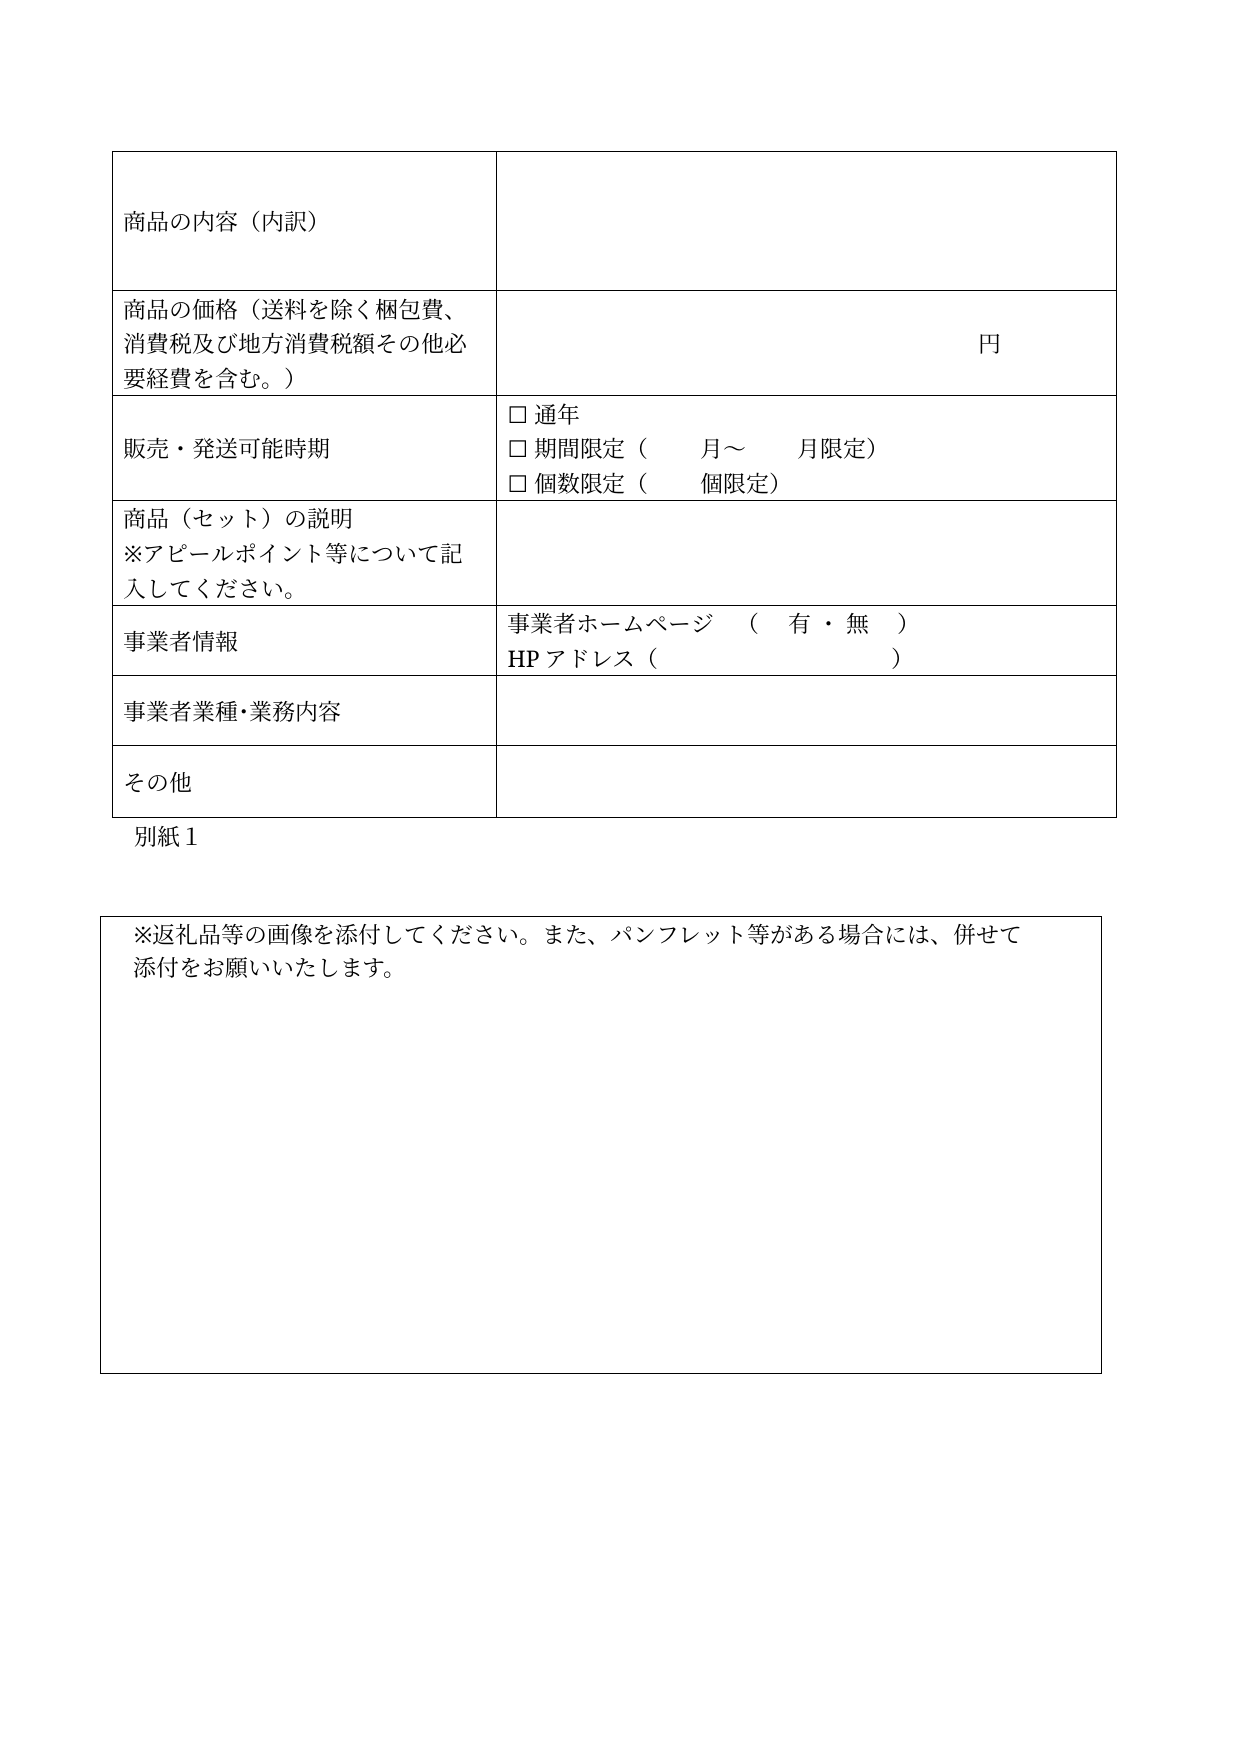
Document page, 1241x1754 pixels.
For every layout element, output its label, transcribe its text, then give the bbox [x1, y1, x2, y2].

table_cell [497, 152, 1116, 290]
table_cell 商品の内容（内訳） [113, 152, 496, 290]
table_cell 円 [497, 291, 1116, 395]
table_cell [497, 501, 1116, 604]
table_cell [497, 746, 1116, 817]
text 別紙１ [134, 818, 1128, 852]
table_cell ☐ 通年 ☐ 期間限定（ 月～ 月限定） ☐ 個数限定（ 個限定） [497, 396, 1116, 500]
table_header ※返礼品等の画像を添付してください。また、パンフレット等がある場合には、併せて 添付をお願いいたします。 [101, 917, 1101, 1373]
table_cell 事業者ホームページ （ 有 ・ 無 ） HPアドレス（ ） [497, 606, 1116, 675]
table_cell 商品（セット）の説明 ※アピールポイント等について記入してください。 [113, 501, 496, 604]
table_cell その他 [113, 746, 496, 817]
table_cell 商品の価格（送料を除く梱包費、消費税及び地方消費税額その他必要経費を含む。） [113, 291, 496, 395]
table_cell 事業者情報 [113, 606, 496, 675]
table_cell 販売・発送可能時期 [113, 396, 496, 500]
table_cell [497, 676, 1116, 744]
table_cell 事業者業種･業務内容 [113, 676, 496, 744]
